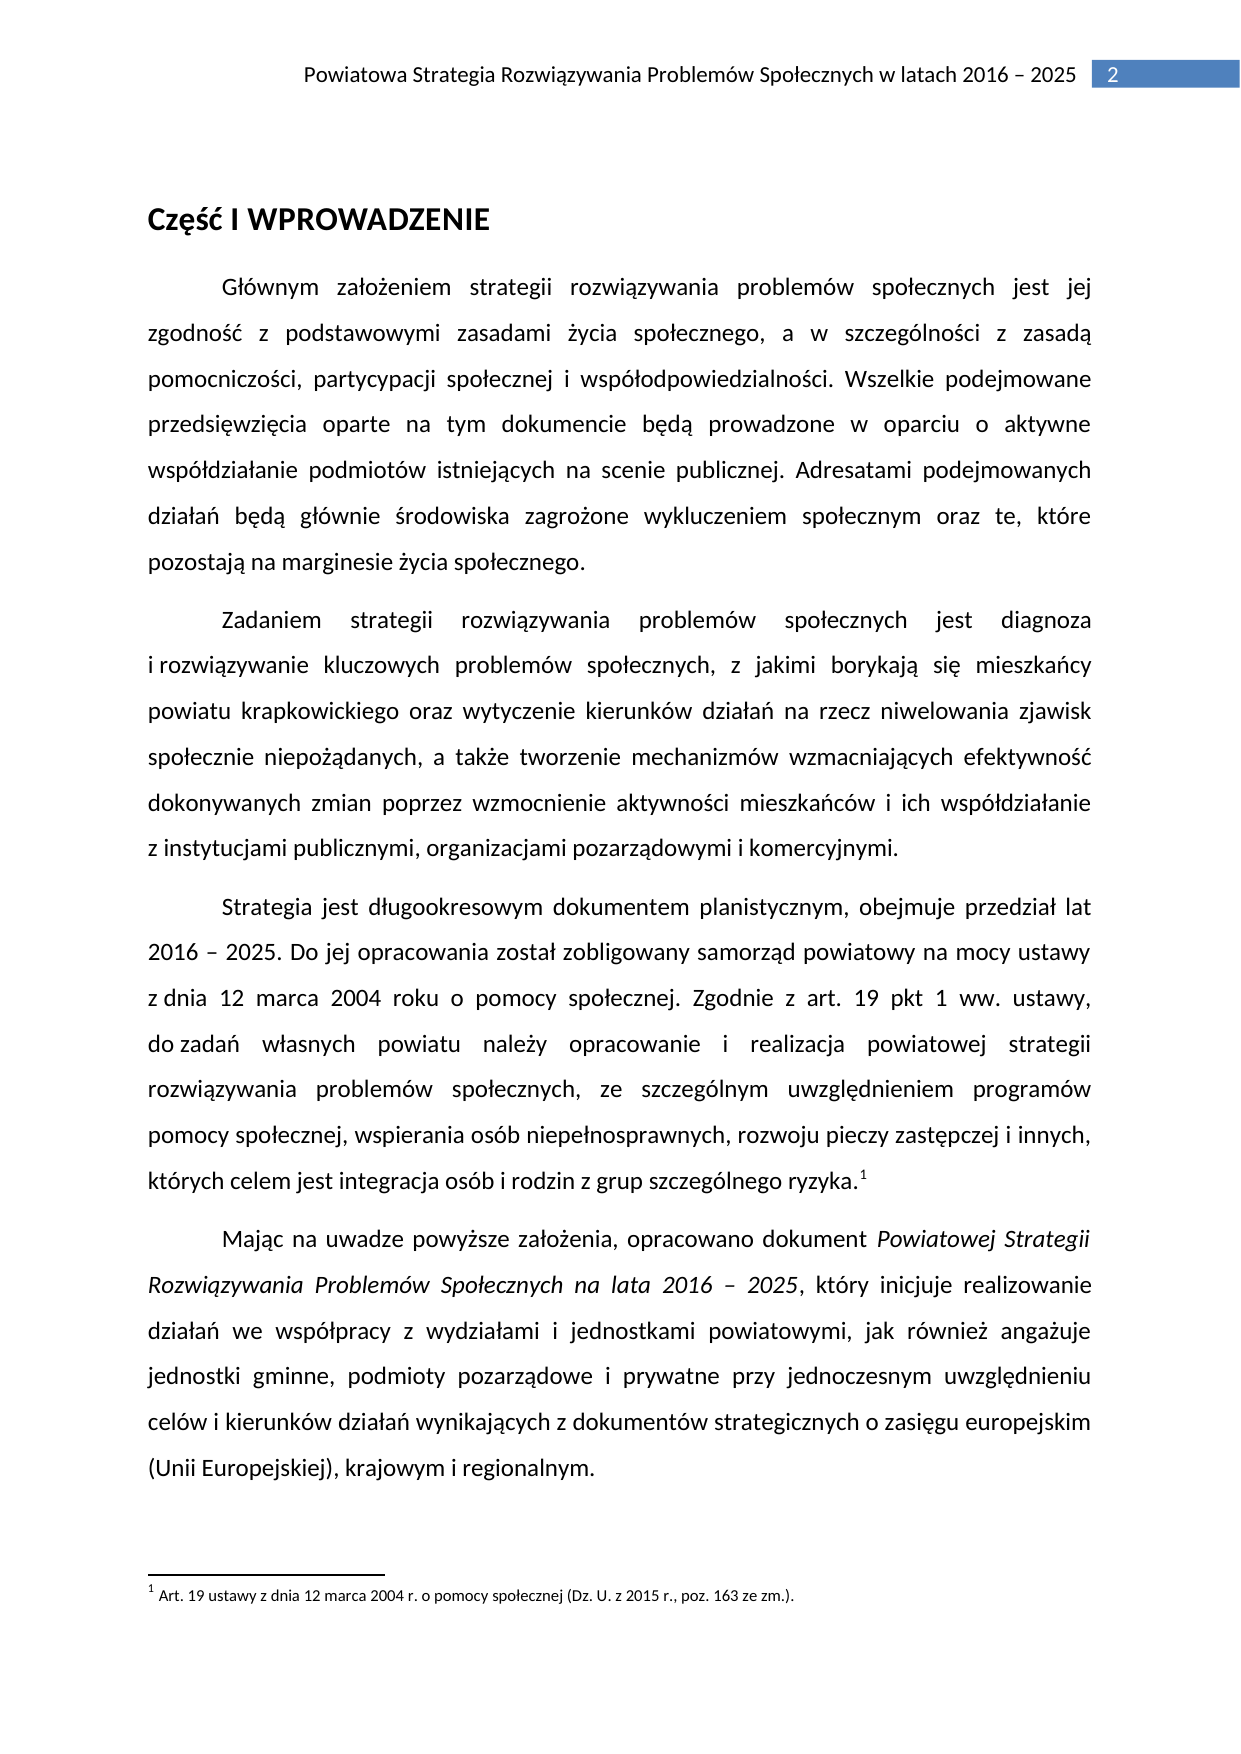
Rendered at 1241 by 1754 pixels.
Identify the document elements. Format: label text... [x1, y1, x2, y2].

text Głównym założeniem strategii rozwiązywania problemów społecznych jest jej zgodność z podstawowymi zasadami życia społecznego, a w szczególności z zasadą pomocniczości, partycypacji społecznej i współodpowiedzialności. Wszelkie podejmowane przedsięwzięcia oparte na tym dokumencie będą prowadzone w oparciu o aktywne współdziałanie podmiotów istniejących na scenie publicznej. Adresatami podejmowanych działań będą głównie środowiska zagrożone wykluczeniem społecznym oraz te, które pozostają na marginesie życia społecznego. [148, 271, 1092, 576]
text Mając na uwadze powyższe założenia, opracowano dokument Powiatowej Strategii Rozwiązywania Problemów Społecznych na lata 2016 – 2025, który inicjuje realizowanie działań we współpracy z wydziałami i jednostkami powiatowymi, jak również angażuje jednostki gminne, podmioty pozarządowe i prywatne przy jednoczesnym uwzględnieniu celów i kierunków działań wynikających z dokumentów strategicznych o zasięgu europejskim (Unii Europejskiej), krajowym i regionalnym. [148, 1223, 1092, 1482]
text Zadaniem strategii rozwiązywania problemów społecznych jest diagnoza i rozwiązywanie kluczowych problemów społecznych, z jakimi borykają się mieszkańcy powiatu krapkowickiego oraz wytyczenie kierunków działań na rzecz niwelowania zjawisk społecznie niepożądanych, a także tworzenie mechanizmów wzmacniających efektywność dokonywanych zmian poprzez wzmocnienie aktywności mieszkańców i ich współdziałanie z instytucjami publicznymi, organizacjami pozarządowymi i komercyjnymi. [148, 604, 1092, 863]
text Część I WPROWADZENIE [148, 198, 1092, 238]
text Strategia jest długookresowym dokumentem planistycznym, obejmuje przedział lat 2016 – 2025. Do jej opracowania został zobligowany samorząd powiatowy na mocy ustawy z dnia 12 marca 2004 roku o pomocy społecznej. Zgodnie z art. 19 pkt 1 ww. ustawy, do zadań własnych powiatu należy opracowanie i realizacja powiatowej strategii rozwiązywania problemów społecznych, ze szczególnym uwzględnieniem programów pomocy społecznej, wspierania osób niepełnosprawnych, rozwoju pieczy zastępczej i innych, których celem jest integracja osób i rodzin z grup szczególnego ryzyka. [148, 891, 1092, 1196]
